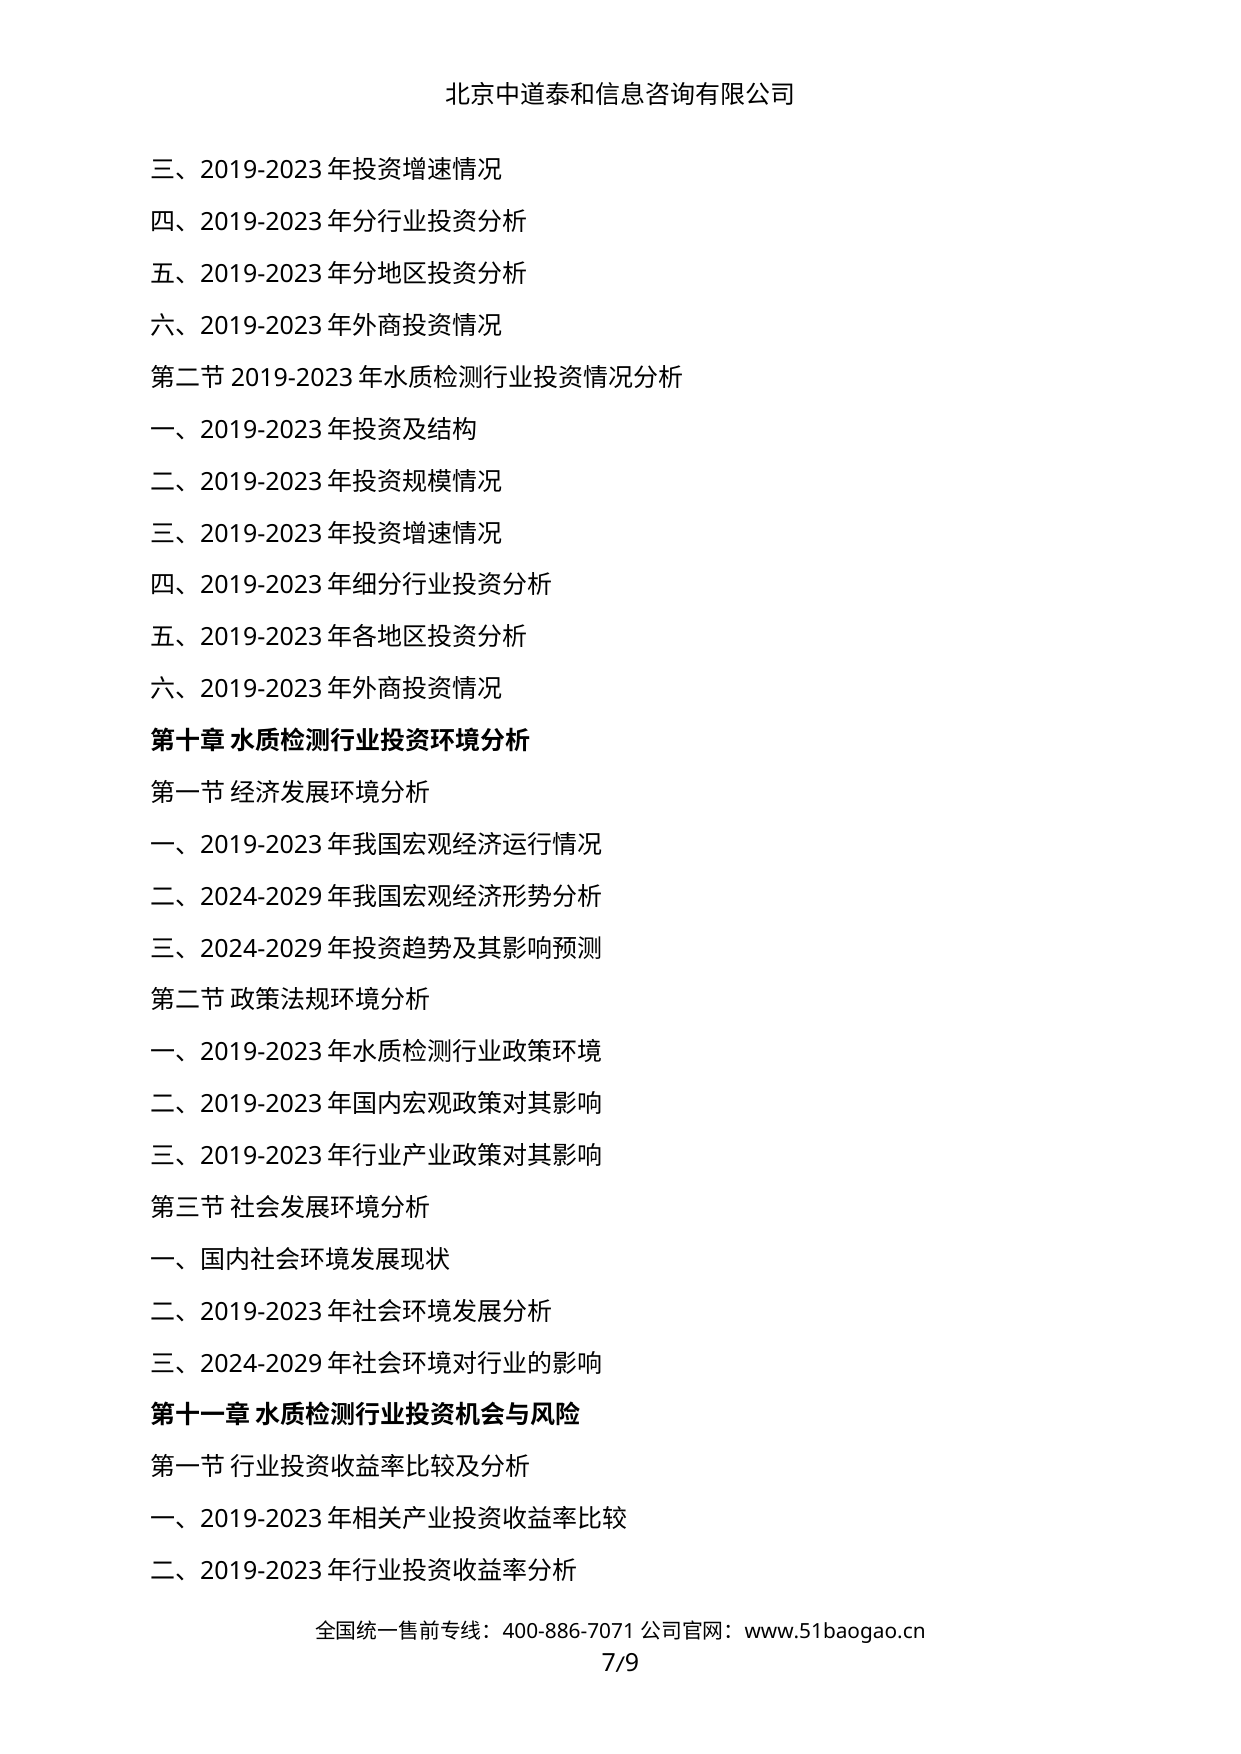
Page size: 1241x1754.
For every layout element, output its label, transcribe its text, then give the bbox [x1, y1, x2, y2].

text 一、2019-2023年水质检测行业政策环境 [150, 1032, 1090, 1068]
text 第一节 行业投资收益率比较及分析 [150, 1447, 1090, 1483]
text 四、2019-2023年细分行业投资分析 [150, 565, 1090, 601]
text 一、国内社会环境发展现状 [150, 1239, 1090, 1276]
text 三、2024-2029年投资趋势及其影响预测 [150, 928, 1090, 964]
text 第十章 水质检测行业投资环境分析 [150, 721, 1090, 757]
text 第二节 政策法规环境分析 [150, 980, 1090, 1016]
text 第二节 2019-2023年水质检测行业投资情况分析 [150, 357, 1090, 394]
text 六、2019-2023年外商投资情况 [150, 306, 1090, 342]
text 二、2019-2023年行业投资收益率分析 [150, 1551, 1090, 1587]
text 二、2019-2023年社会环境发展分析 [150, 1291, 1090, 1327]
text 三、2019-2023年投资增速情况 [150, 513, 1090, 549]
text 三、2019-2023年投资增速情况 [150, 150, 1090, 186]
text 五、2019-2023年各地区投资分析 [150, 617, 1090, 653]
text 第三节 社会发展环境分析 [150, 1187, 1090, 1224]
text 一、2019-2023年相关产业投资收益率比较 [150, 1499, 1090, 1535]
text 六、2019-2023年外商投资情况 [150, 669, 1090, 705]
text 一、2019-2023年投资及结构 [150, 409, 1090, 446]
text 三、2019-2023年行业产业政策对其影响 [150, 1136, 1090, 1172]
text 二、2019-2023年国内宏观政策对其影响 [150, 1084, 1090, 1120]
text 二、2019-2023年投资规模情况 [150, 461, 1090, 497]
text 五、2019-2023年分地区投资分析 [150, 254, 1090, 290]
text 第一节 经济发展环境分析 [150, 772, 1090, 809]
text 三、2024-2029年社会环境对行业的影响 [150, 1343, 1090, 1379]
text 第十一章 水质检测行业投资机会与风险 [150, 1395, 1090, 1431]
text 四、2019-2023年分行业投资分析 [150, 202, 1090, 238]
text 一、2019-2023年我国宏观经济运行情况 [150, 824, 1090, 861]
text 二、2024-2029年我国宏观经济形势分析 [150, 876, 1090, 912]
